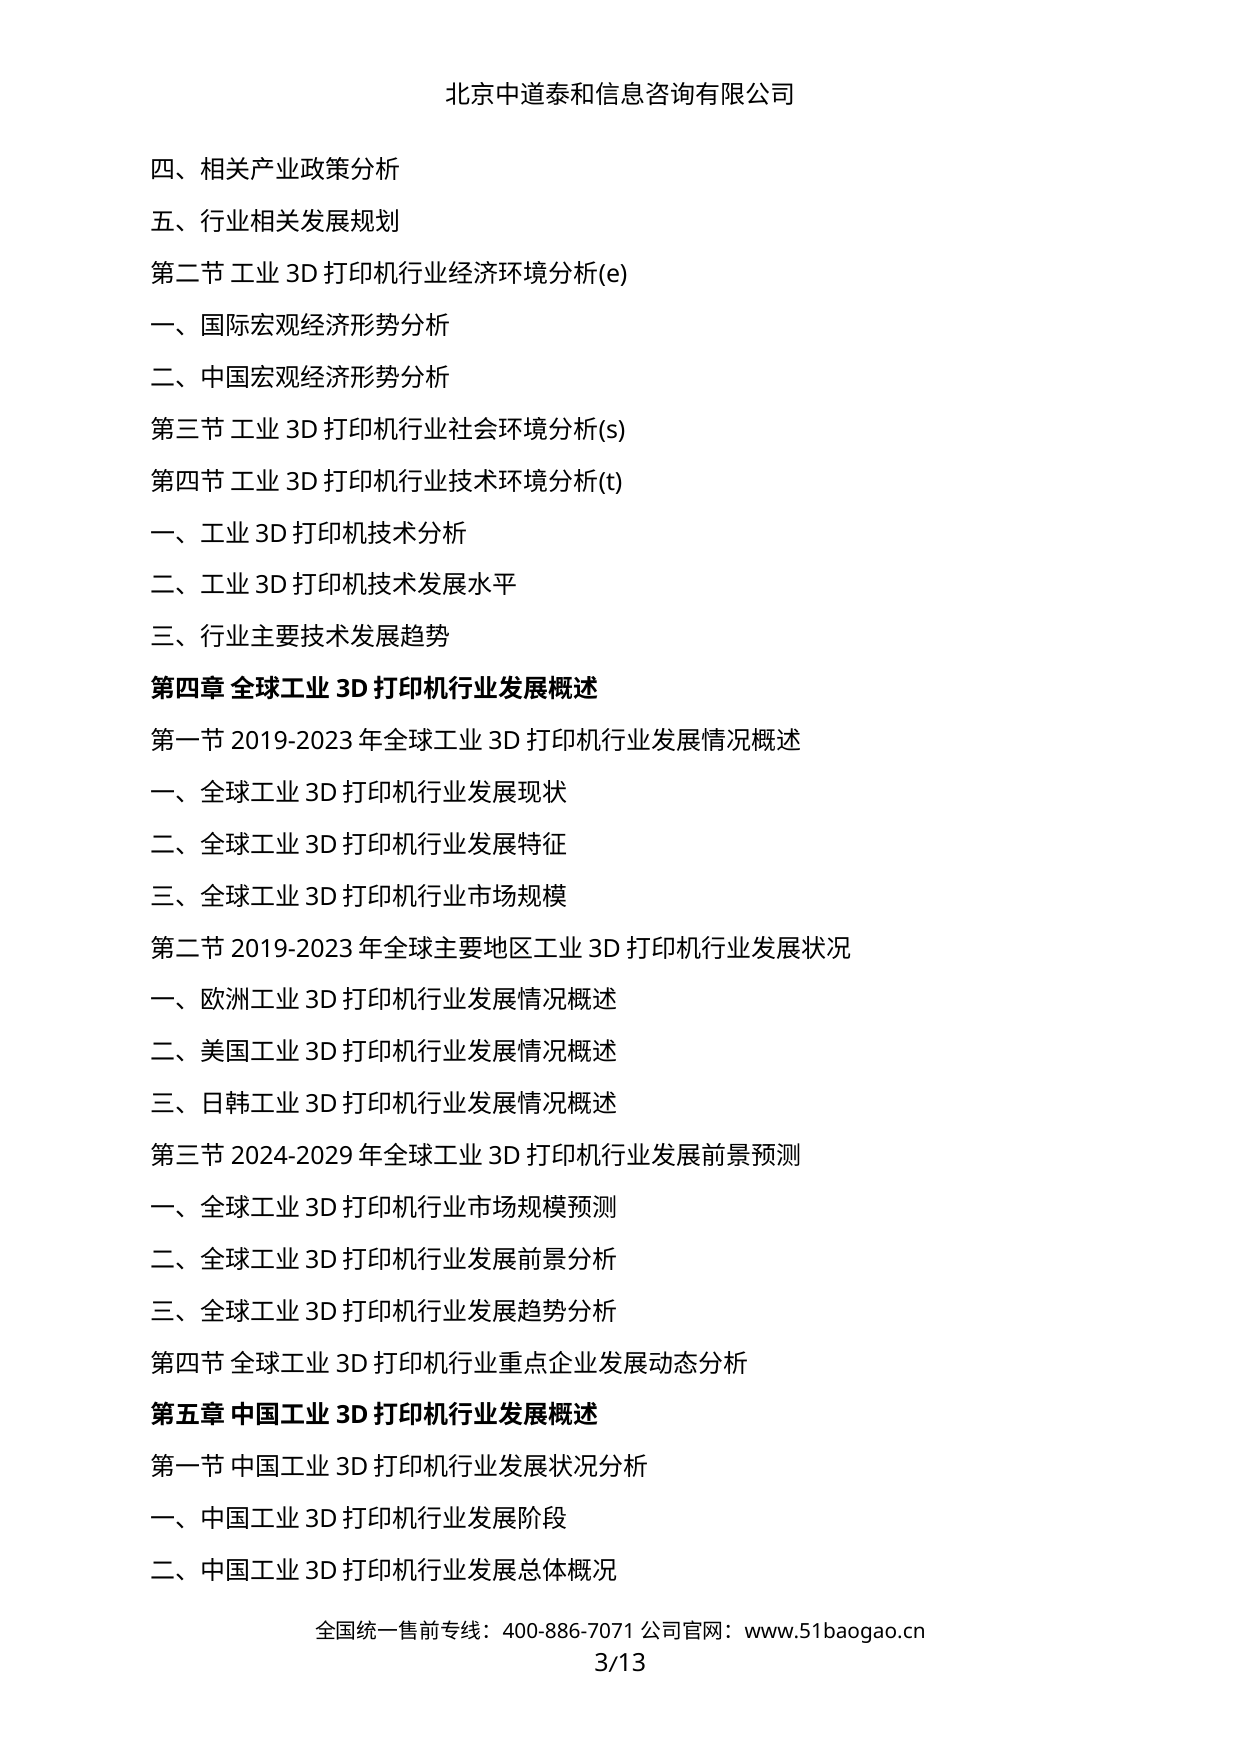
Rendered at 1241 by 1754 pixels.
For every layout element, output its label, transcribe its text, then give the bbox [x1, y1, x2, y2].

text 二、工业3D打印机技术发展水平 [150, 565, 1090, 601]
text 第五章 中国工业3D打印机行业发展概述 [150, 1395, 1090, 1431]
text 三、全球工业3D打印机行业发展趋势分析 [150, 1291, 1090, 1327]
text 二、全球工业3D打印机行业发展特征 [150, 824, 1090, 861]
text 第一节 中国工业3D打印机行业发展状况分析 [150, 1447, 1090, 1483]
text 一、欧洲工业3D打印机行业发展情况概述 [150, 980, 1090, 1016]
text 二、全球工业3D打印机行业发展前景分析 [150, 1239, 1090, 1276]
text 二、中国宏观经济形势分析 [150, 357, 1090, 394]
text 一、工业3D打印机技术分析 [150, 513, 1090, 549]
text 三、全球工业3D打印机行业市场规模 [150, 876, 1090, 912]
text 一、中国工业3D打印机行业发展阶段 [150, 1499, 1090, 1535]
text 五、行业相关发展规划 [150, 202, 1090, 238]
text 第三节 2024-2029年全球工业3D打印机行业发展前景预测 [150, 1136, 1090, 1172]
text 第四节 全球工业3D打印机行业重点企业发展动态分析 [150, 1343, 1090, 1379]
text 第四节 工业3D打印机行业技术环境分析(t) [150, 461, 1090, 497]
text 三、日韩工业3D打印机行业发展情况概述 [150, 1084, 1090, 1120]
text 第二节 工业3D打印机行业经济环境分析(e) [150, 254, 1090, 290]
text 二、中国工业3D打印机行业发展总体概况 [150, 1551, 1090, 1587]
text 一、国际宏观经济形势分析 [150, 306, 1090, 342]
text 第二节 2019-2023年全球主要地区工业3D打印机行业发展状况 [150, 928, 1090, 964]
text 三、行业主要技术发展趋势 [150, 617, 1090, 653]
text 第三节 工业3D打印机行业社会环境分析(s) [150, 409, 1090, 446]
text 一、全球工业3D打印机行业市场规模预测 [150, 1187, 1090, 1224]
text 二、美国工业3D打印机行业发展情况概述 [150, 1032, 1090, 1068]
text 一、全球工业3D打印机行业发展现状 [150, 772, 1090, 809]
text 第一节 2019-2023年全球工业3D打印机行业发展情况概述 [150, 721, 1090, 757]
text 第四章 全球工业3D打印机行业发展概述 [150, 669, 1090, 705]
text 四、相关产业政策分析 [150, 150, 1090, 186]
